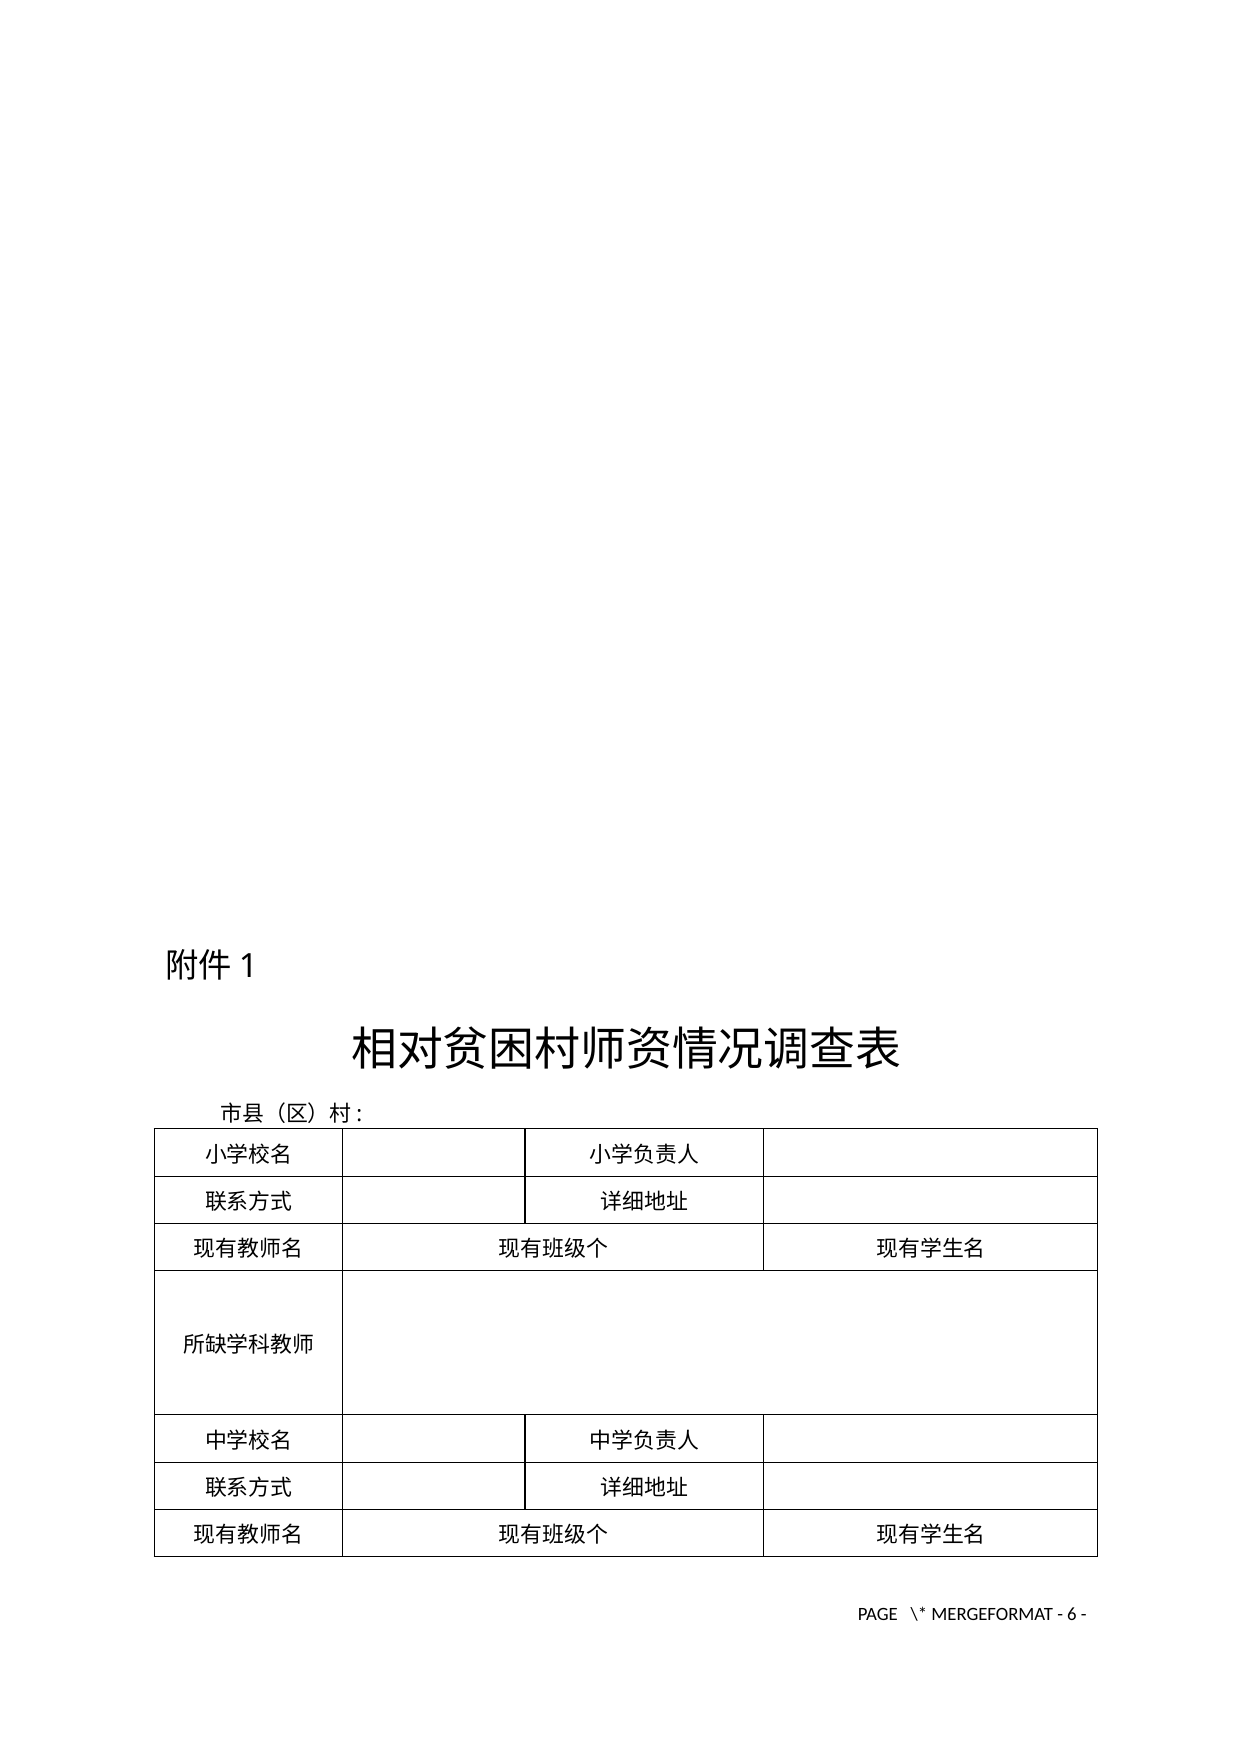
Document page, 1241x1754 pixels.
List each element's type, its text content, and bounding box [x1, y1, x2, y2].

table_cell [343, 1415, 524, 1462]
table_cell 联系方式 [155, 1177, 342, 1223]
table_header 小学负责人 [526, 1129, 763, 1176]
table_cell 所缺学科教师 [155, 1271, 342, 1414]
table_cell 详细地址 [526, 1463, 763, 1509]
table_cell 现有学生名 [764, 1510, 1097, 1556]
table_header [343, 1129, 524, 1176]
table_cell 现有教师名 [155, 1510, 342, 1556]
table_cell 详细地址 [526, 1177, 763, 1223]
table_cell 中学校名 [155, 1415, 342, 1462]
text 附件1 [165, 929, 1087, 996]
table_cell [343, 1463, 524, 1509]
table_cell 现有学生名 [764, 1224, 1097, 1270]
table_cell 现有班级个 [343, 1224, 763, 1270]
table_header 小学校名 [155, 1129, 342, 1176]
text 市县（区）村 : [165, 1095, 1087, 1128]
table_header [764, 1129, 1097, 1176]
table_cell [764, 1415, 1097, 1462]
table_cell [343, 1177, 524, 1223]
table_cell 中学负责人 [526, 1415, 763, 1462]
table_cell 现有班级个 [343, 1510, 763, 1556]
text 相对贫困村师资情况调查表 [165, 996, 1087, 1095]
table_cell [764, 1177, 1097, 1223]
table_cell [764, 1463, 1097, 1509]
table_cell 联系方式 [155, 1463, 342, 1509]
table_cell 现有教师名 [155, 1224, 342, 1270]
table_cell [343, 1271, 1097, 1414]
